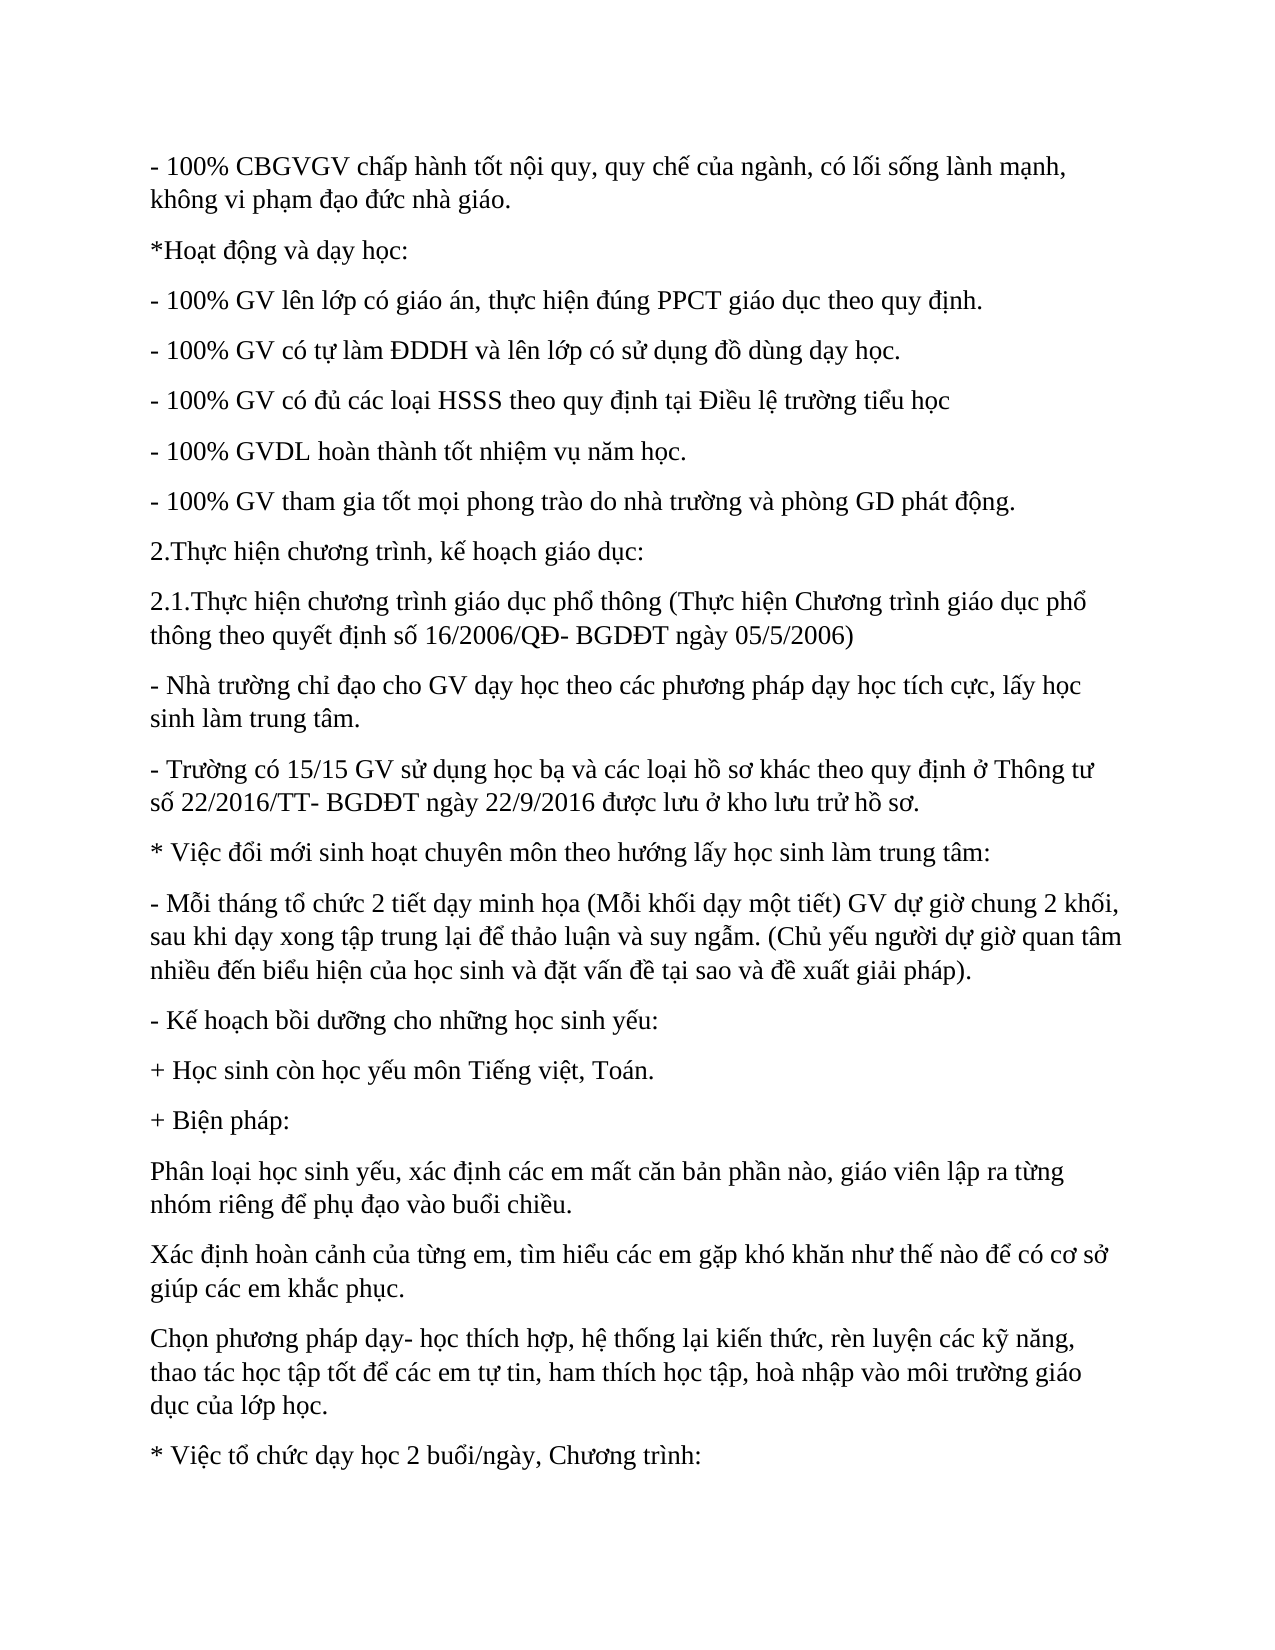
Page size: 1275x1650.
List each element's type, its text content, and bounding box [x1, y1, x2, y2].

text 2.Thực hiện chương trình, kế hoạch giáo dục: [150, 535, 1125, 566]
text * Việc tổ chức dạy học 2 buổi/ngày, Chương trình: [150, 1439, 1125, 1471]
text - 100% CBGVGV chấp hành tốt nội quy, quy chế của ngành, có lối sống lành mạnh, không vi phạm đạo đức nhà giáo. [150, 150, 1125, 215]
text Chọn phương pháp dạy- học thích hợp, hệ thống lại kiến thức, rèn luyện các kỹ năng, thao tác học tập tốt để các em tự tin, ham thích học tập, hoà nhập vào môi trường giáo dục của lớp học. [150, 1322, 1125, 1420]
text - Kế hoạch bồi dưỡng cho những học sinh yếu: [150, 1004, 1125, 1035]
text 2.1.Thực hiện chương trình giáo dục phổ thông (Thực hiện Chương trình giáo dục phổ thông theo quyết định số 16/2006/QĐ- BGDĐT ngày 05/5/2006) [150, 585, 1125, 650]
text + Học sinh còn học yếu môn Tiếng việt, Toán. [150, 1054, 1125, 1085]
text *Hoạt động và dạy học: [150, 234, 1125, 265]
text - 100% GV lên lớp có giáo án, thực hiện đúng PPCT giáo dục theo quy định. [150, 284, 1125, 315]
text - 100% GV có đủ các loại HSSS theo quy định tại Điều lệ trường tiểu học [150, 384, 1125, 416]
text - Trường có 15/15 GV sử dụng học bạ và các loại hồ sơ khác theo quy định ở Thông tư số 22/2016/TT- BGDĐT ngày 22/9/2016 được lưu ở kho lưu trử hồ sơ. [150, 753, 1125, 817]
text - Mỗi tháng tổ chức 2 tiết dạy minh họa (Mỗi khối dạy một tiết) GV dự giờ chung 2 khối, sau khi dạy xong tập trung lại để thảo luận và suy ngẫm. (Chủ yếu người dự giờ quan tâm nhiều đến biểu hiện của học sinh và đặt vấn đề tại sao và đề xuất giải pháp). [150, 887, 1125, 985]
text - 100% GV có tự làm ĐDDH và lên lớp có sử dụng đồ dùng dạy học. [150, 334, 1125, 365]
text - 100% GVDL hoàn thành tốt nhiệm vụ năm học. [150, 434, 1125, 466]
text Phân loại học sinh yếu, xác định các em mất căn bản phần nào, giáo viên lập ra từng nhóm riêng để phụ đạo vào buổi chiều. [150, 1154, 1125, 1219]
text * Việc đổi mới sinh hoạt chuyên môn theo hướng lấy học sinh làm trung tâm: [150, 836, 1125, 868]
text Xác định hoàn cảnh của từng em, tìm hiểu các em gặp khó khăn như thế nào để có cơ sở giúp các em khắc phục. [150, 1238, 1125, 1303]
text - Nhà trường chỉ đạo cho GV dạy học theo các phương pháp dạy học tích cực, lấy học sinh làm trung tâm. [150, 669, 1125, 734]
text + Biện pháp: [150, 1104, 1125, 1136]
text - 100% GV tham gia tốt mọi phong trào do nhà trường và phòng GD phát động. [150, 485, 1125, 516]
